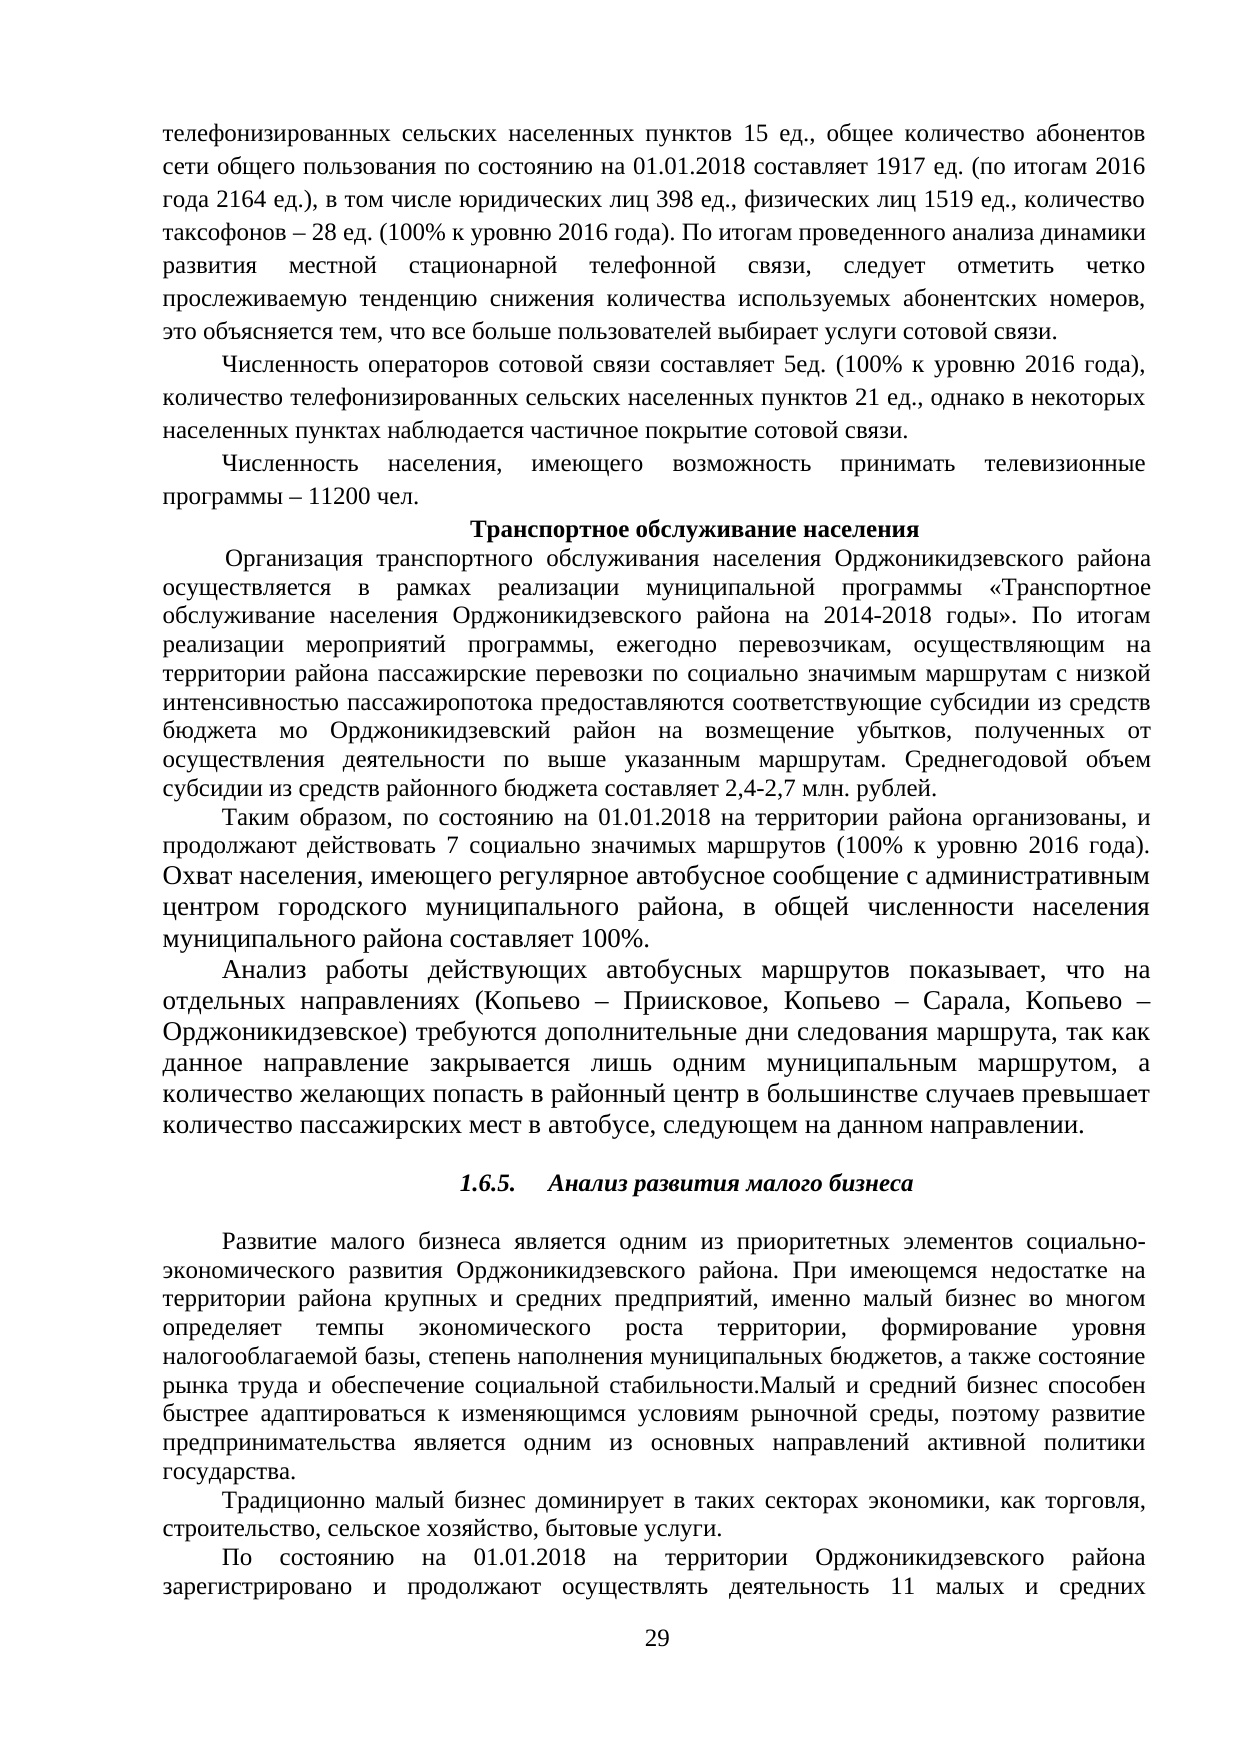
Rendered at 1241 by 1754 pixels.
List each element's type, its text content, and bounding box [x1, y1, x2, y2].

text Численность населения, имеющего возможность принимать телевизионные программы – 11200 чел. [162, 448, 1146, 510]
text Организация транспортного обслуживания населения Орджоникидзевского района осуществляется в рамках реализации муниципальной программы «Транспортное обслуживание населения Орджоникидзевского района на 2014-2018 годы». По итогам реализации мероприятий программы, ежегодно перевозчикам, осуществляющим на территории района пассажирские перевозки по социально значимым маршрутам с низкой интенсивностью пассажиропотока предоставляются соответствующие субсидии из средств бюджета мо Орджоникидзевский район на возмещение убытков, полученных от осуществления деятельности по выше указанным маршрутам. Среднегодовой объем субсидии из средств районного бюджета составляет 2,4-2,7 млн. рублей. [162, 543, 1152, 802]
list Анализ развития малого бизнеса [162, 1168, 1152, 1197]
text Таким образом, по состоянию на 01.01.2018 на территории района организованы, и продолжают действовать 7 социально значимых маршрутов (100% к уровню 2016 года). Охват населения, имеющего регулярное автобусное сообщение с административным центром городского муниципального района, в общей численности населения муниципального района составляет 100%. [162, 802, 1152, 953]
text Транспортное обслуживание населения [162, 514, 1152, 543]
text Развитие малого бизнеса является одним из приоритетных элементов социально-экономического развития Орджоникидзевского района. При имеющемся недостатке на территории района крупных и средних предприятий, именно малый бизнес во многом определяет темпы экономического роста территории, формирование уровня налогооблагаемой базы, степень наполнения муниципальных бюджетов, а также состояние рынка труда и обеспечение социальной стабильности.Малый и средний бизнес способен быстрее адаптироваться к изменяющимся условиям рыночной среды, поэтому развитие предпринимательства является одним из основных направлений активной политики государства. [162, 1226, 1147, 1485]
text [162, 1542, 1147, 1600]
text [162, 118, 1146, 345]
text Традиционно малый бизнес доминирует в таких секторах экономики, как торговля, строительство, сельское хозяйство, бытовые услуги. [162, 1485, 1147, 1542]
text Численность операторов сотовой связи составляет 5ед. (100% к уровню 2016 года), количество телефонизированных сельских населенных пунктов 21 ед., однако в некоторых населенных пунктах наблюдается частичное покрытие сотовой связи. [162, 349, 1146, 444]
text Анализ работы действующих автобусных маршрутов показывает, что на отдельных направлениях (Копьево – Приисковое, Копьево – Сарала, Копьево – Орджоникидзевское) требуются дополнительные дни следования маршрута, так как данное направление закрывается лишь одним муниципальным маршрутом, а количество желающих попасть в районный центр в большинстве случаев превышает количество пассажирских мест в автобусе, следующем на данном направлении. [162, 953, 1152, 1140]
